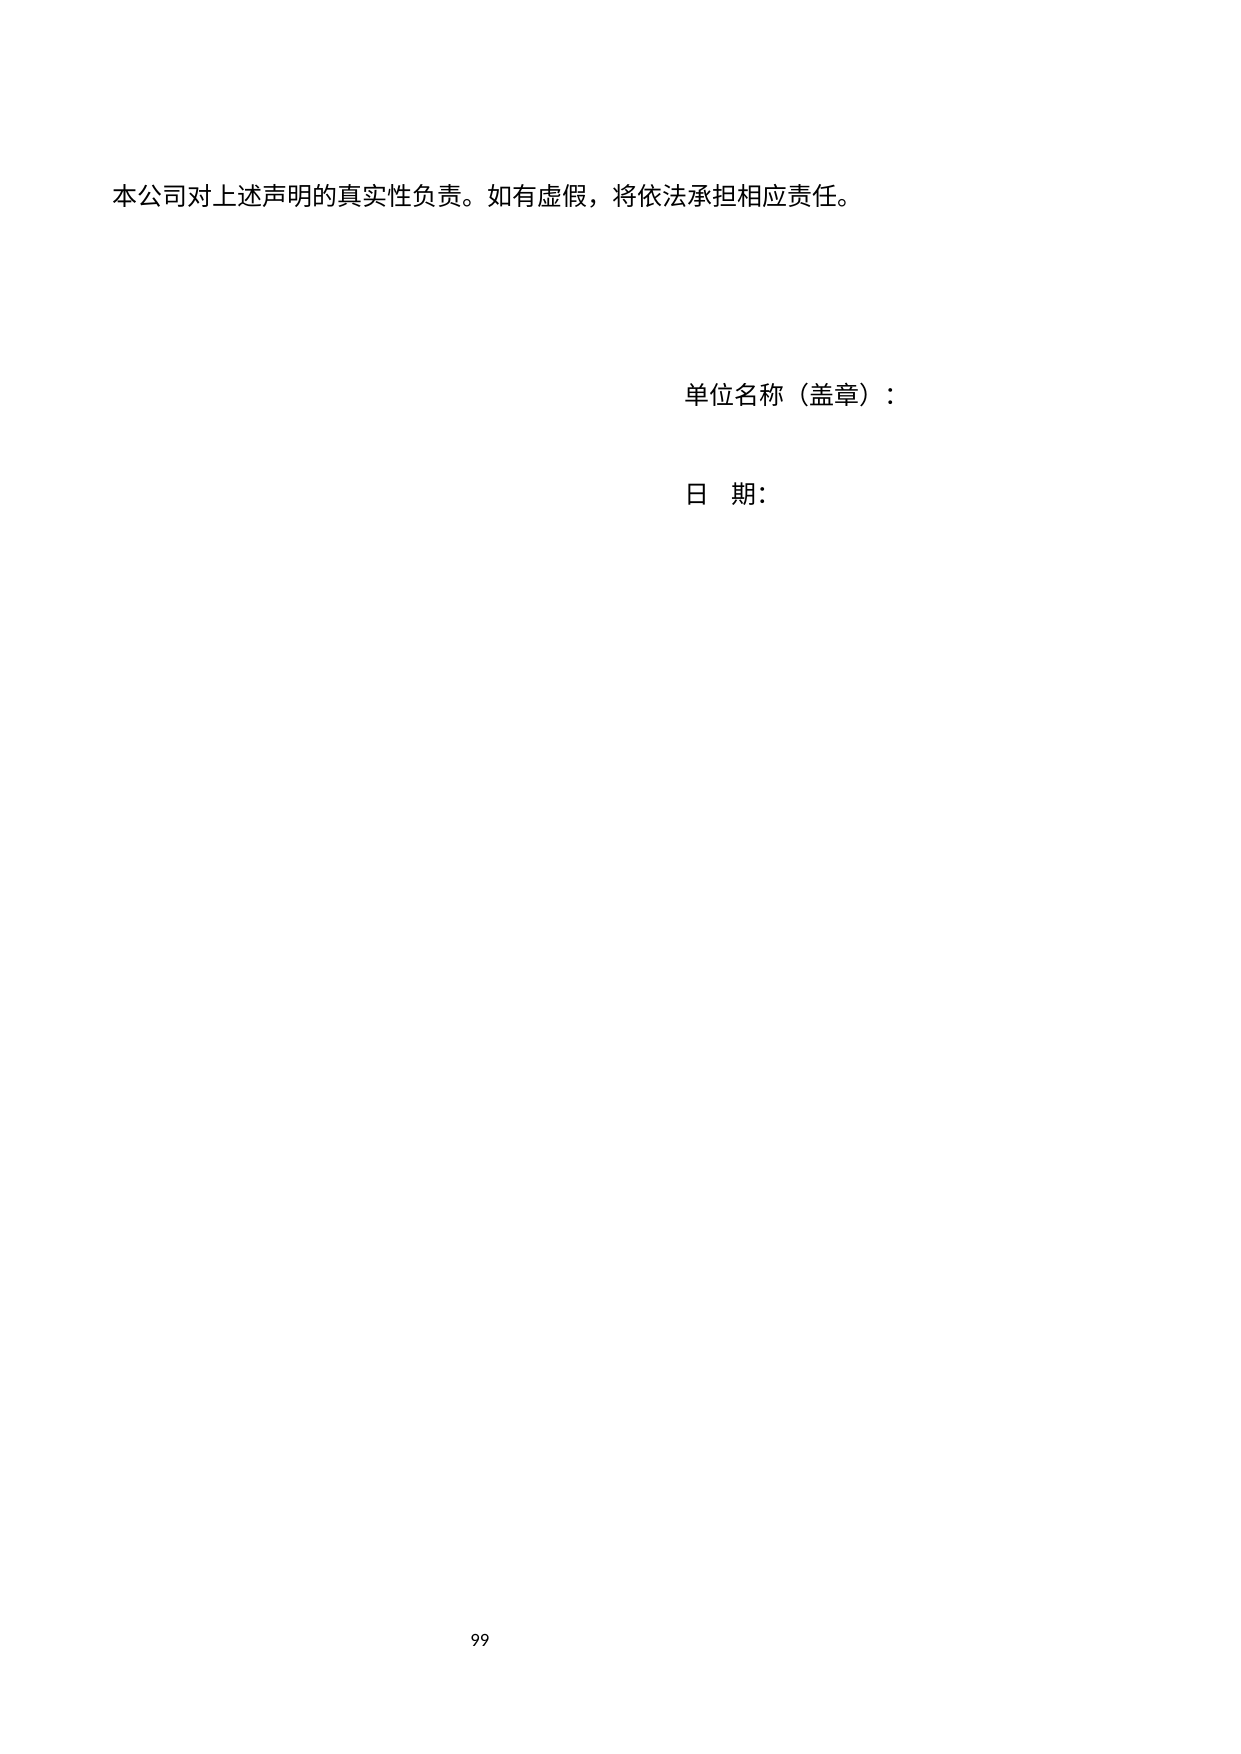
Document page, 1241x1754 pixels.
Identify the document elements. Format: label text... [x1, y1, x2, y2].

text 日 期： [112, 460, 1084, 525]
text 本公司对上述声明的真实性负责。如有虚假，将依法承担相应责任。 [112, 162, 1128, 227]
text 单位名称（盖章）： [112, 361, 1084, 426]
